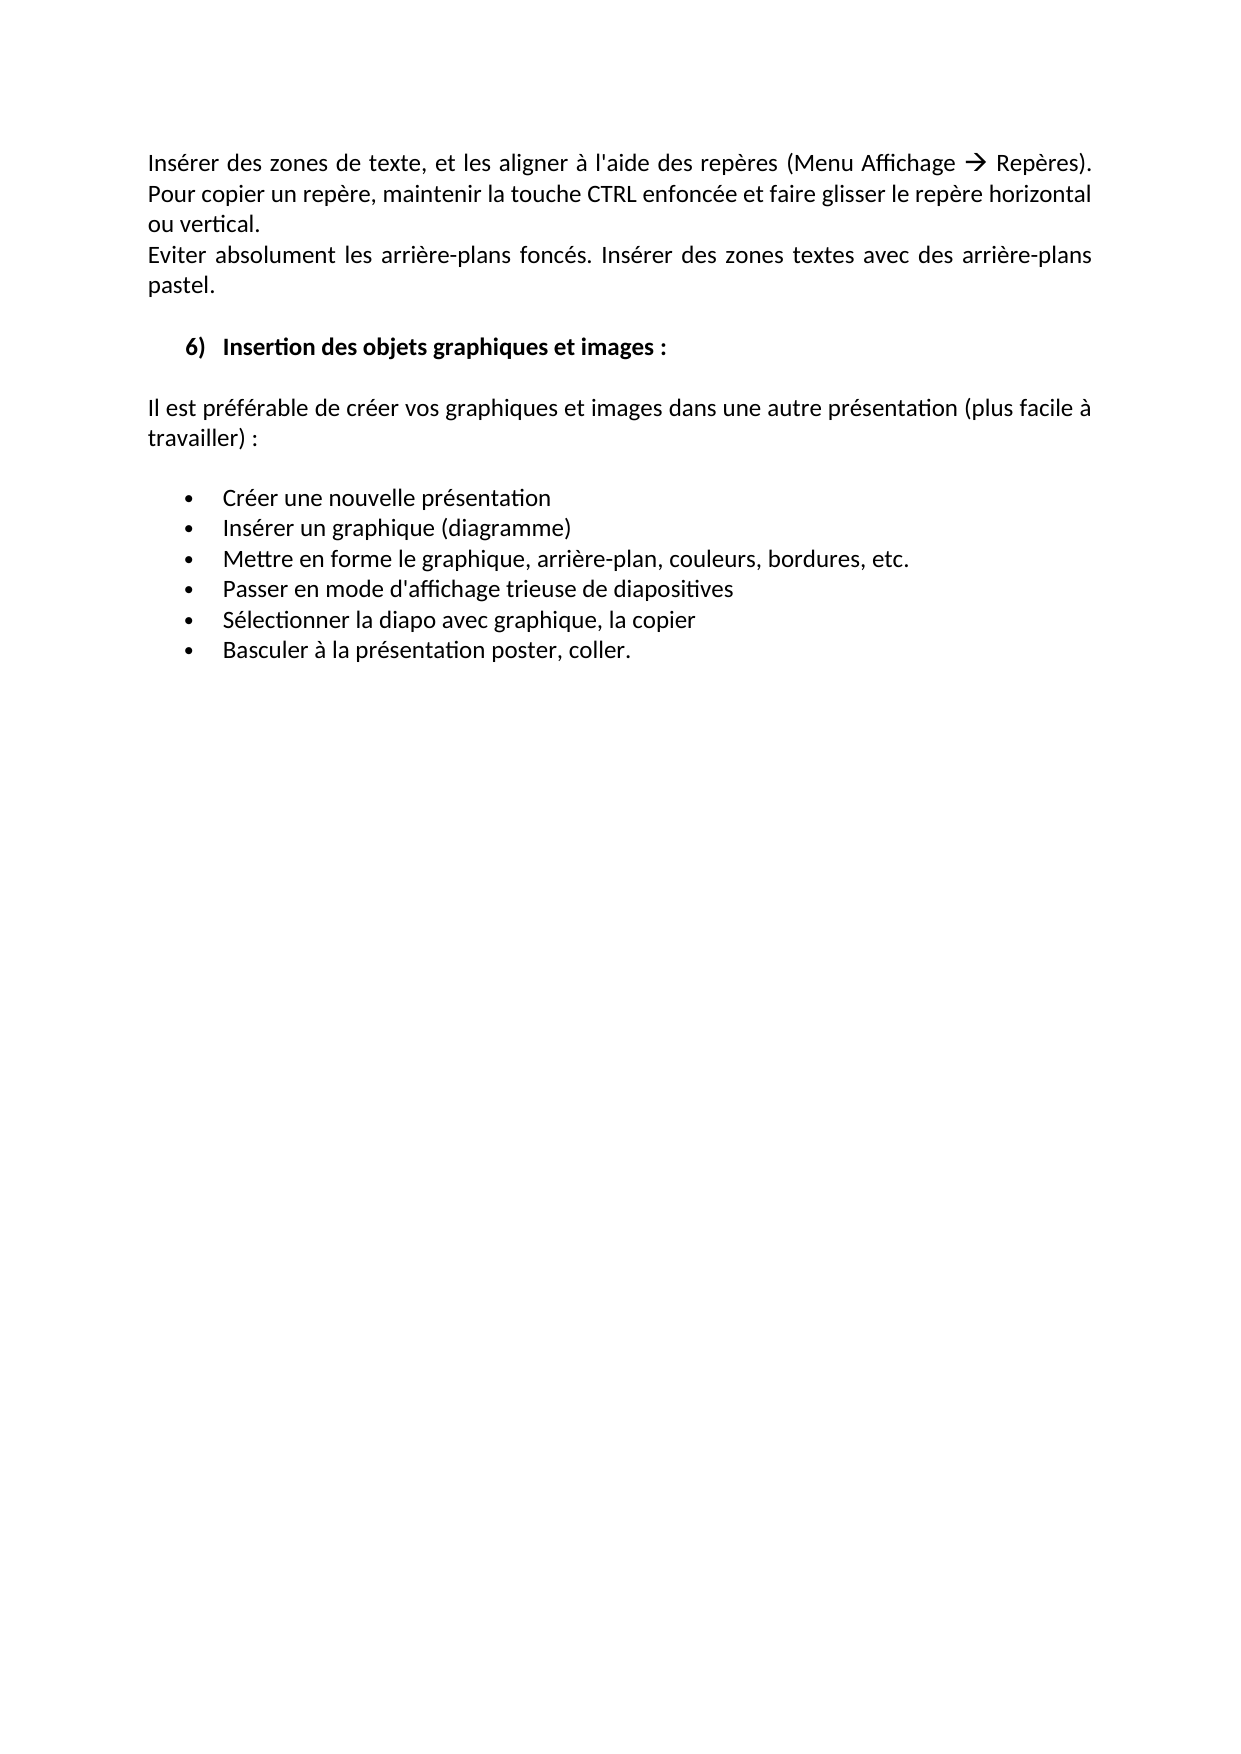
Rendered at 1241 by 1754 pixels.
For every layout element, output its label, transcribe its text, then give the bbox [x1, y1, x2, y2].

list Insertion des objets graphiques et images : [185, 331, 1093, 361]
text Il est préférable de créer vos graphiques et images dans une autre présentation (plus facile à travailler) : [148, 392, 1093, 453]
list Sélectionner la diapo avec graphique, la copier [185, 604, 1093, 634]
list Passer en mode d'affichage trieuse de diapositives [185, 573, 1093, 604]
list Insérer un graphique (diagramme) [185, 512, 1093, 543]
text Insérer des zones de texte, et les aligner à l'aide des repères (Menu Affichage Repères). Pour copier un repère, maintenir la touche CTRL enfoncée et faire glisser le repère horizontal ou vertical. [148, 148, 1093, 239]
list Créer une nouvelle présentation [185, 482, 1093, 512]
text Eviter absolument les arrière-plans foncés. Insérer des zones textes avec des arrière-plans pastel. [148, 239, 1093, 300]
list Basculer à la présentation poster, coller. [185, 634, 1093, 665]
list Mettre en forme le graphique, arrière-plan, couleurs, bordures, etc. [185, 543, 1093, 573]
